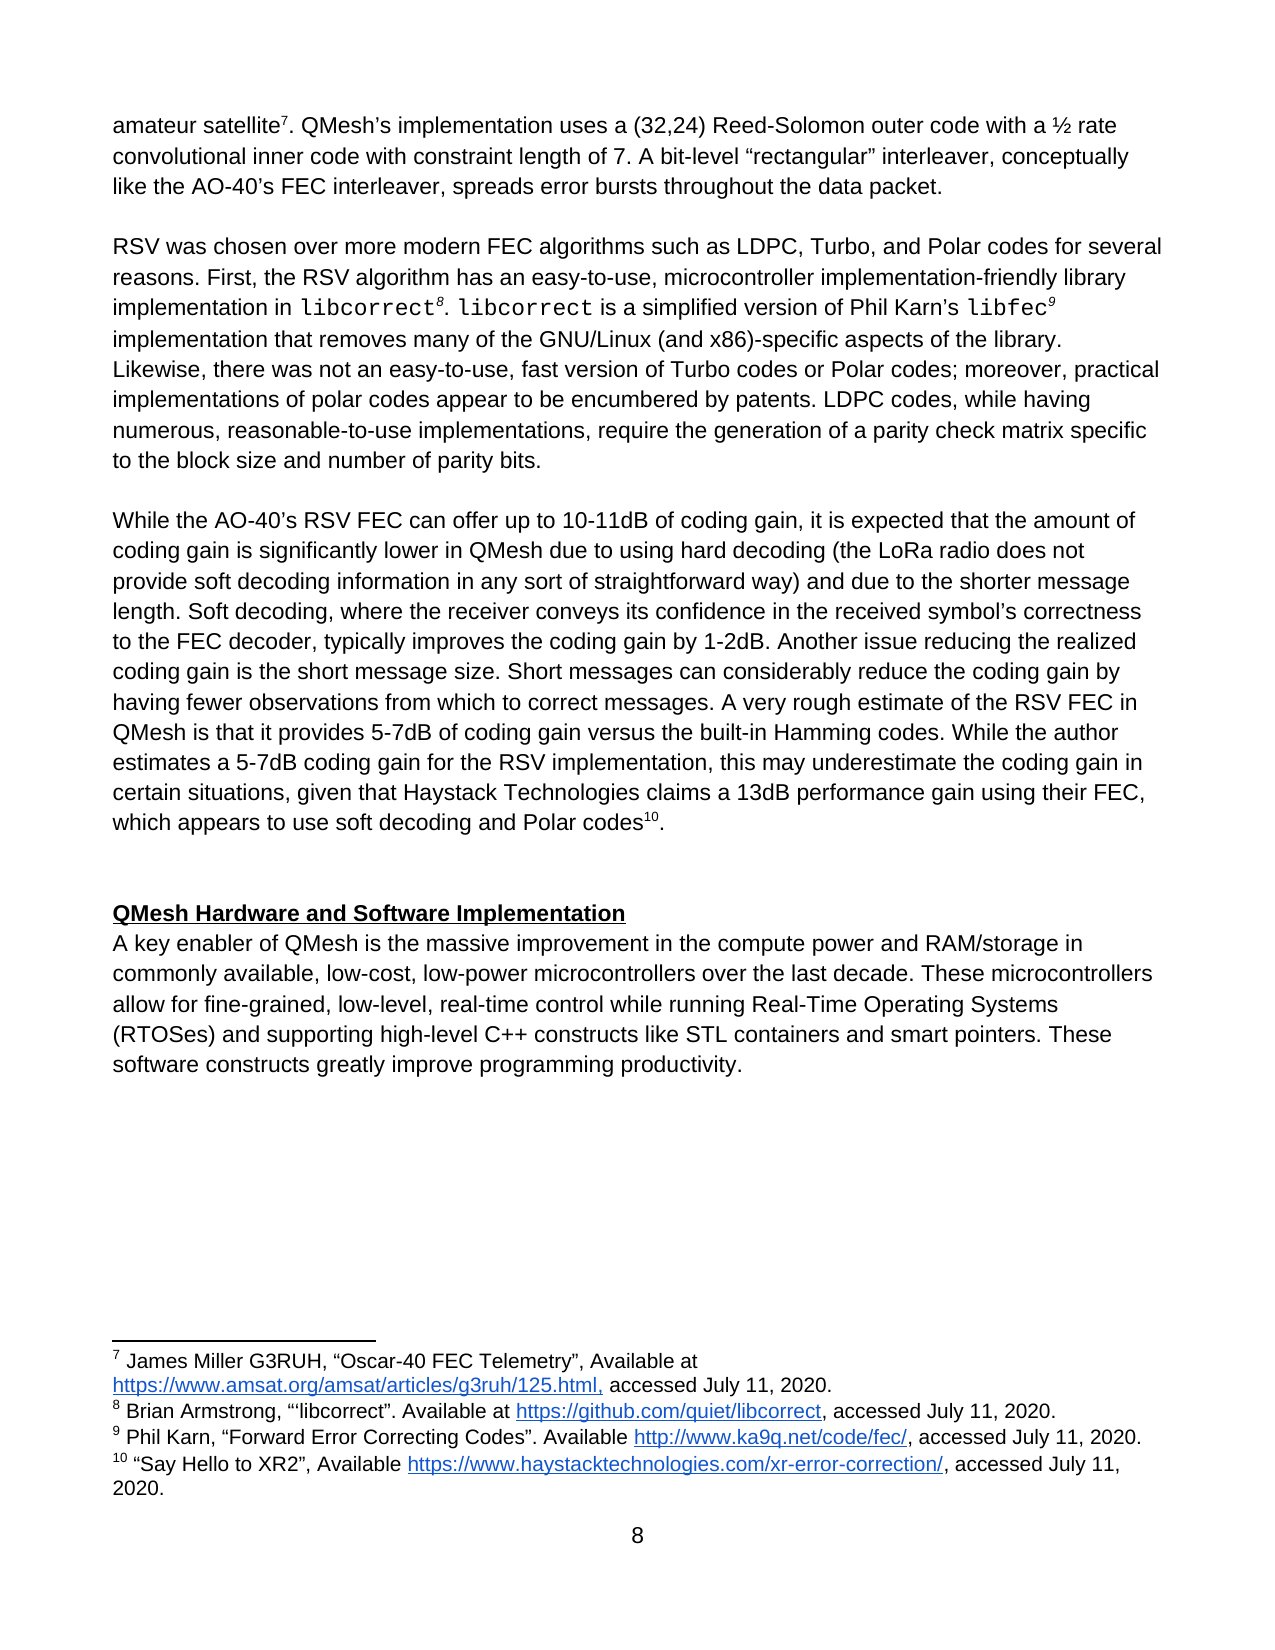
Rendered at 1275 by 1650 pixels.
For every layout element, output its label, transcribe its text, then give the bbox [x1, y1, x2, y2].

text While the AO-40’s RSV FEC can offer up to 10-11dB of coding gain, it is expected that the amount of coding gain is significantly lower in QMesh due to using hard decoding (the LoRa radio does not provide soft decoding information in any sort of straightforward way) and due to the shorter message length. Soft decoding, where the receiver conveys its confidence in the received symbol’s correctness to the FEC decoder, typically improves the coding gain by 1-2dB. Another issue reducing the realized coding gain is the short message size. Short messages can considerably reduce the coding gain by having fewer observations from which to correct messages. A very rough estimate of the RSV FEC in QMesh is that it provides 5-7dB of coding gain versus the built-in Hamming codes. While the author estimates a 5-7dB coding gain for the RSV implementation, this may underestimate the coding gain in certain situations, given that Haystack Technologies claims a 13dB performance gain using their FEC, which appears to use soft decoding and Polar codes. [112, 507, 1162, 836]
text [112, 112, 1162, 199]
text RSV was chosen over more modern FEC algorithms such as LDPC, Turbo, and Polar codes for several reasons. First, the RSV algorithm has an easy-to-use, microcontroller implementation-friendly library implementation in libcorrect. libcorrect is a simplified version of Phil Karn’s libfec implementation that removes many of the GNU/Linux (and x86)-specific aspects of the library. Likewise, there was not an easy-to-use, fast version of Turbo codes or Polar codes; moreover, practical implementations of polar codes appear to be encumbered by patents. LDPC codes, while having numerous, reasonable-to-use implementations, require the generation of a parity check matrix specific to the block size and number of parity bits. [112, 233, 1162, 473]
text QMesh Hardware and Software Implementation [112, 900, 1162, 926]
text A key enabler of QMesh is the massive improvement in the compute power and RAM/storage in commonly available, low-cost, low-power microcontrollers over the last decade. These microcontrollers allow for fine-grained, low-level, real-time control while running Real-Time Operating Systems (RTOSes) and supporting high-level C++ constructs like STL containers and smart pointers. These software constructs greatly improve programming productivity. [112, 930, 1162, 1077]
